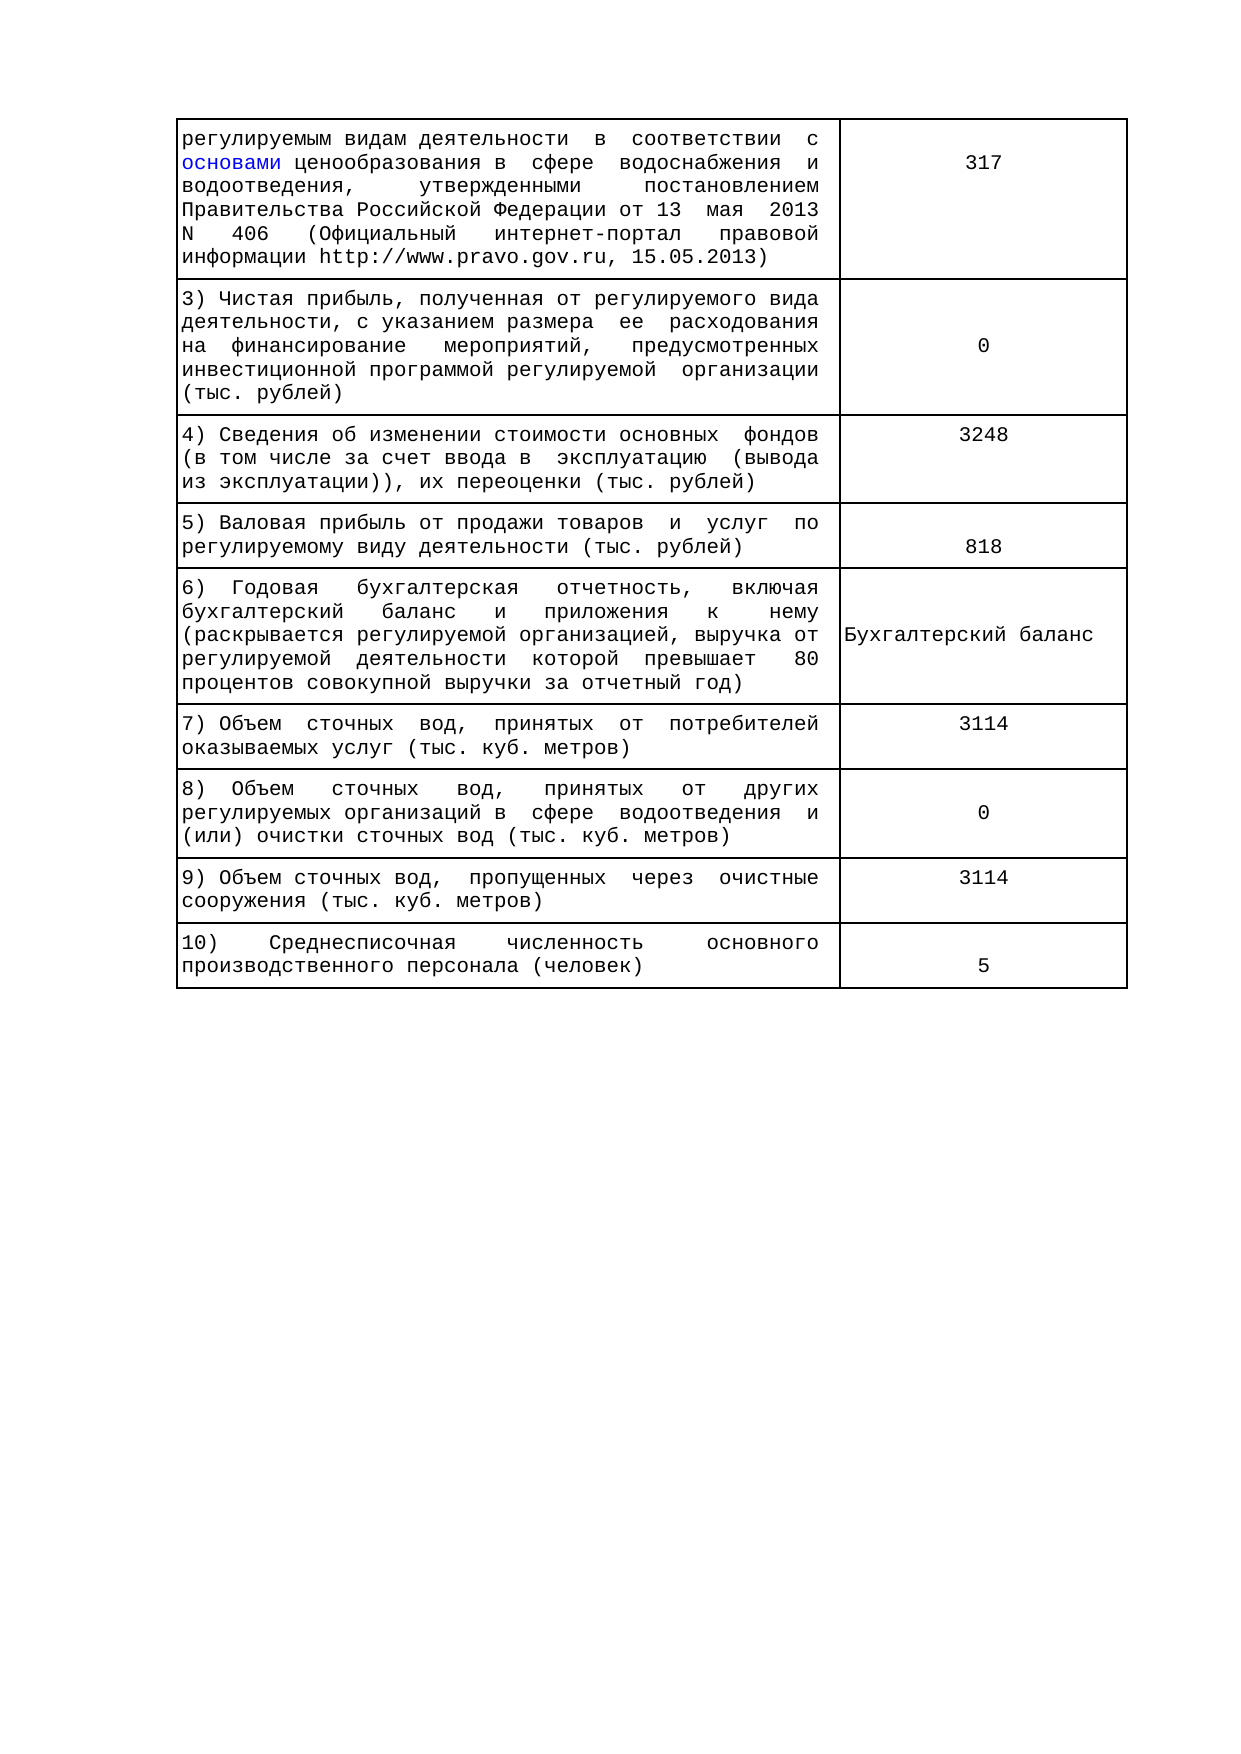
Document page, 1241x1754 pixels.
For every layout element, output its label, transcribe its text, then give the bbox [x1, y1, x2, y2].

table_cell 3248 [841, 416, 1126, 502]
table_cell 5 [841, 924, 1126, 987]
table_cell 5) Валовая прибыль от продажи товаров и услуг по регулируемому виду деятельности (тыс. рублей) [178, 504, 839, 567]
table_cell 9) Объем сточных вод, пропущенных через очистные сооружения (тыс. куб. метров) [178, 859, 839, 922]
table_cell 8) Объем сточных вод, принятых от других регулируемых организаций в сфере водоотведения и (или) очистки сточных вод (тыс. куб. метров) [178, 770, 839, 857]
table_cell 3114 [841, 705, 1126, 768]
table_cell 0 [841, 770, 1126, 857]
table_cell 3) Чистая прибыль, полученная от регулируемого вида деятельности, с указанием размера ее расходования на финансирование мероприятий, предусмотренных инвестиционной программой регулируемой организации (тыс. рублей) [178, 280, 839, 414]
table_cell Бухгалтерский баланс [841, 569, 1126, 703]
table_cell 3114 [841, 859, 1126, 922]
table_cell 6) Годовая бухгалтерская отчетность, включая бухгалтерский баланс и приложения к нему (раскрывается регулируемой организацией, выручка от регулируемой деятельности которой превышает 80 процентов совокупной выручки за отчетный год) [178, 569, 839, 703]
table_cell 818 [841, 504, 1126, 567]
table_cell 4) Сведения об изменении стоимости основных фондов (в том числе за счет ввода в эксплуатацию (вывода из эксплуатации)), их переоценки (тыс. рублей) [178, 416, 839, 502]
table_cell 317 [841, 120, 1126, 278]
table_cell 10) Среднесписочная численность основного производственного персонала (человек) [178, 924, 839, 987]
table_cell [178, 120, 839, 278]
table_cell 7) Объем сточных вод, принятых от потребителей оказываемых услуг (тыс. куб. метров) [178, 705, 839, 768]
table_cell 0 [841, 280, 1126, 414]
